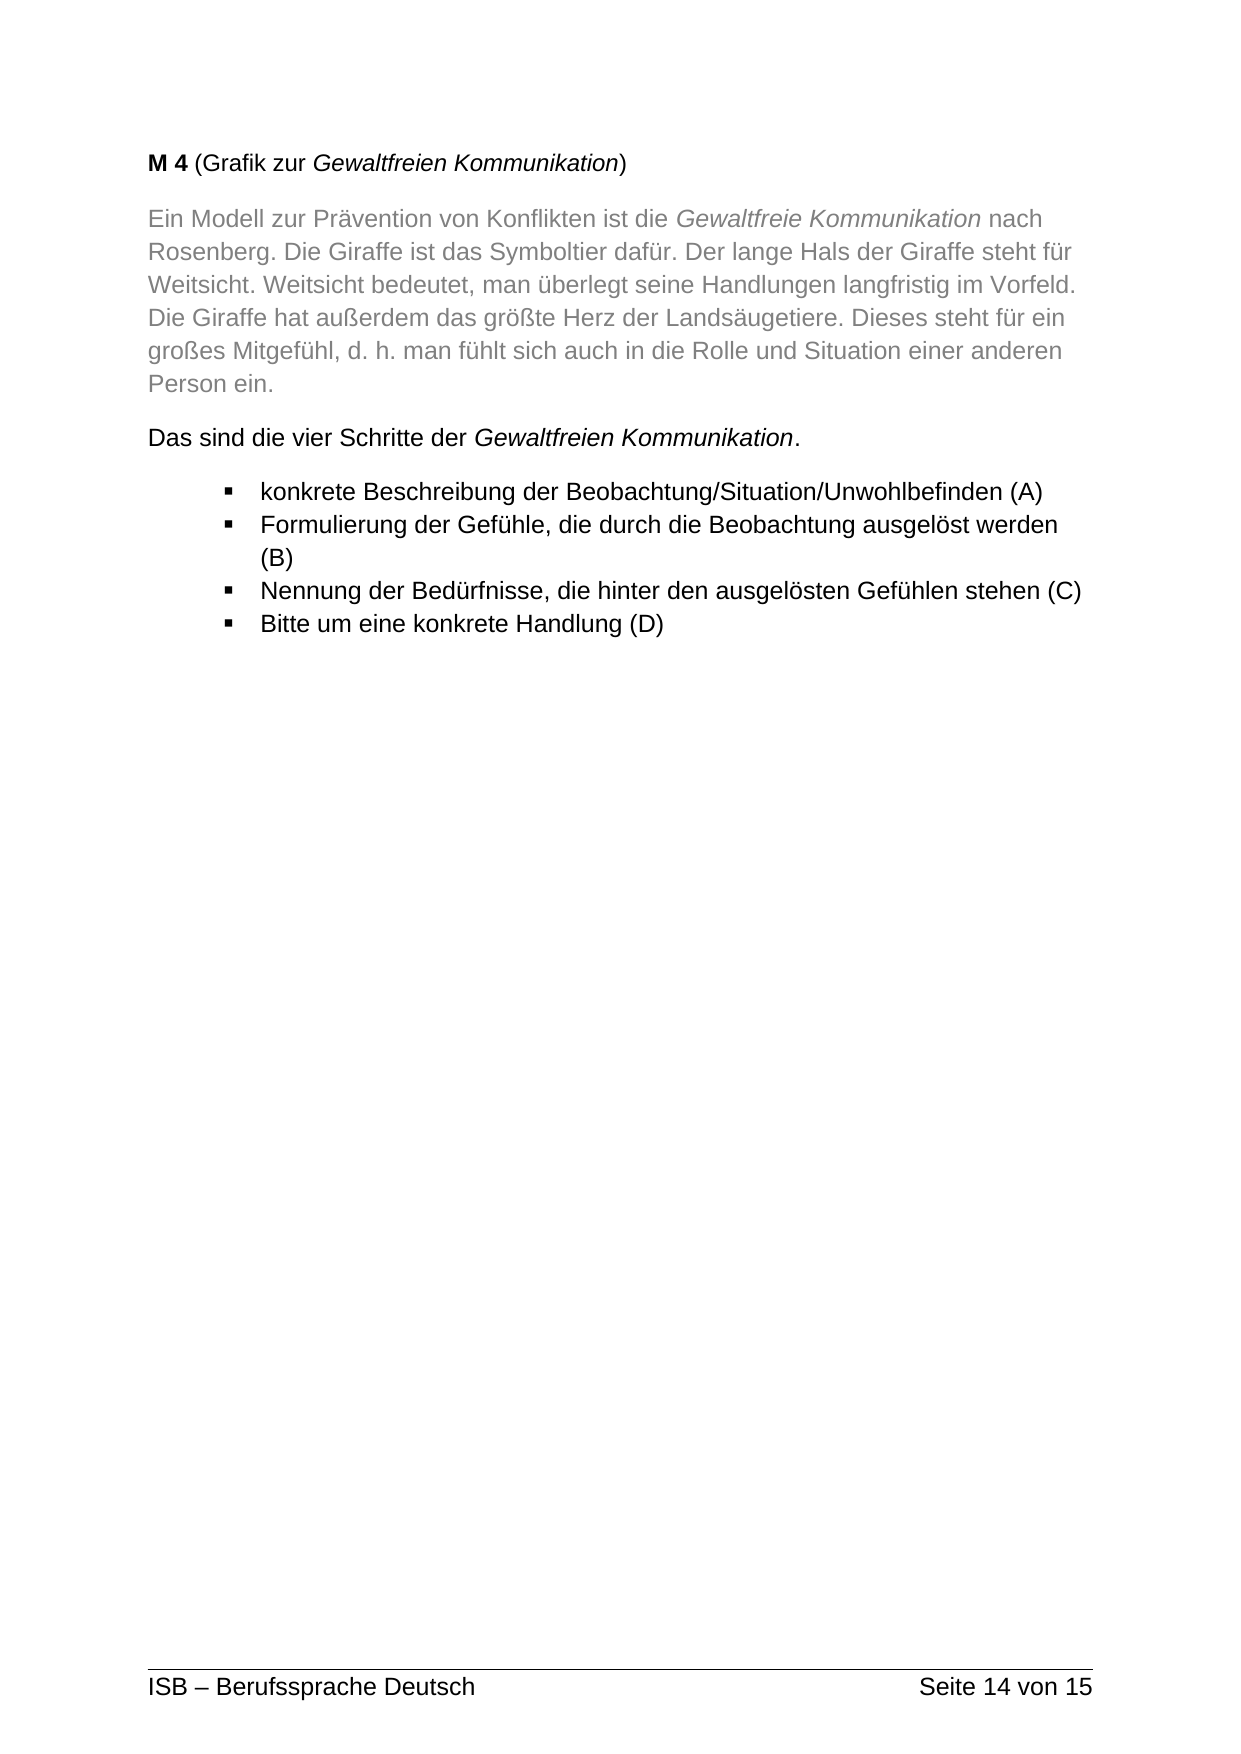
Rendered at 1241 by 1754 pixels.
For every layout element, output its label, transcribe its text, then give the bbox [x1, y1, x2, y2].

text M 4 (Grafik zur Gewaltfreien Kommunikation) [148, 149, 1093, 176]
text Ein Modell zur Prävention von Konflikten ist die Gewaltfreie Kommunikation nach Rosenberg. Die Giraffe ist das Symboltier dafür. Der lange Hals der Giraffe steht für Weitsicht. Weitsicht bedeutet, man überlegt seine Handlungen langfristig im Vorfeld. Die Giraffe hat außerdem das größte Herz der Landsäugetiere. Dieses steht für ein großes Mitgefühl, d. h. man fühlt sich auch in die Rolle und Situation einer anderen Person ein. [148, 204, 1093, 398]
list Bitte um eine konkrete Handlung (D) [223, 609, 1093, 638]
list Formulierung der Gefühle, die durch die Beobachtung ausgelöst werden (B) [223, 510, 1093, 572]
list konkrete Beschreibung der Beobachtung/Situation/Unwohlbefinden (A) [223, 477, 1093, 506]
list Nennung der Bedürfnisse, die hinter den ausgelösten Gefühlen stehen (C) [223, 576, 1093, 605]
text Das sind die vier Schritte der Gewaltfreien Kommunikation. [148, 423, 1093, 452]
